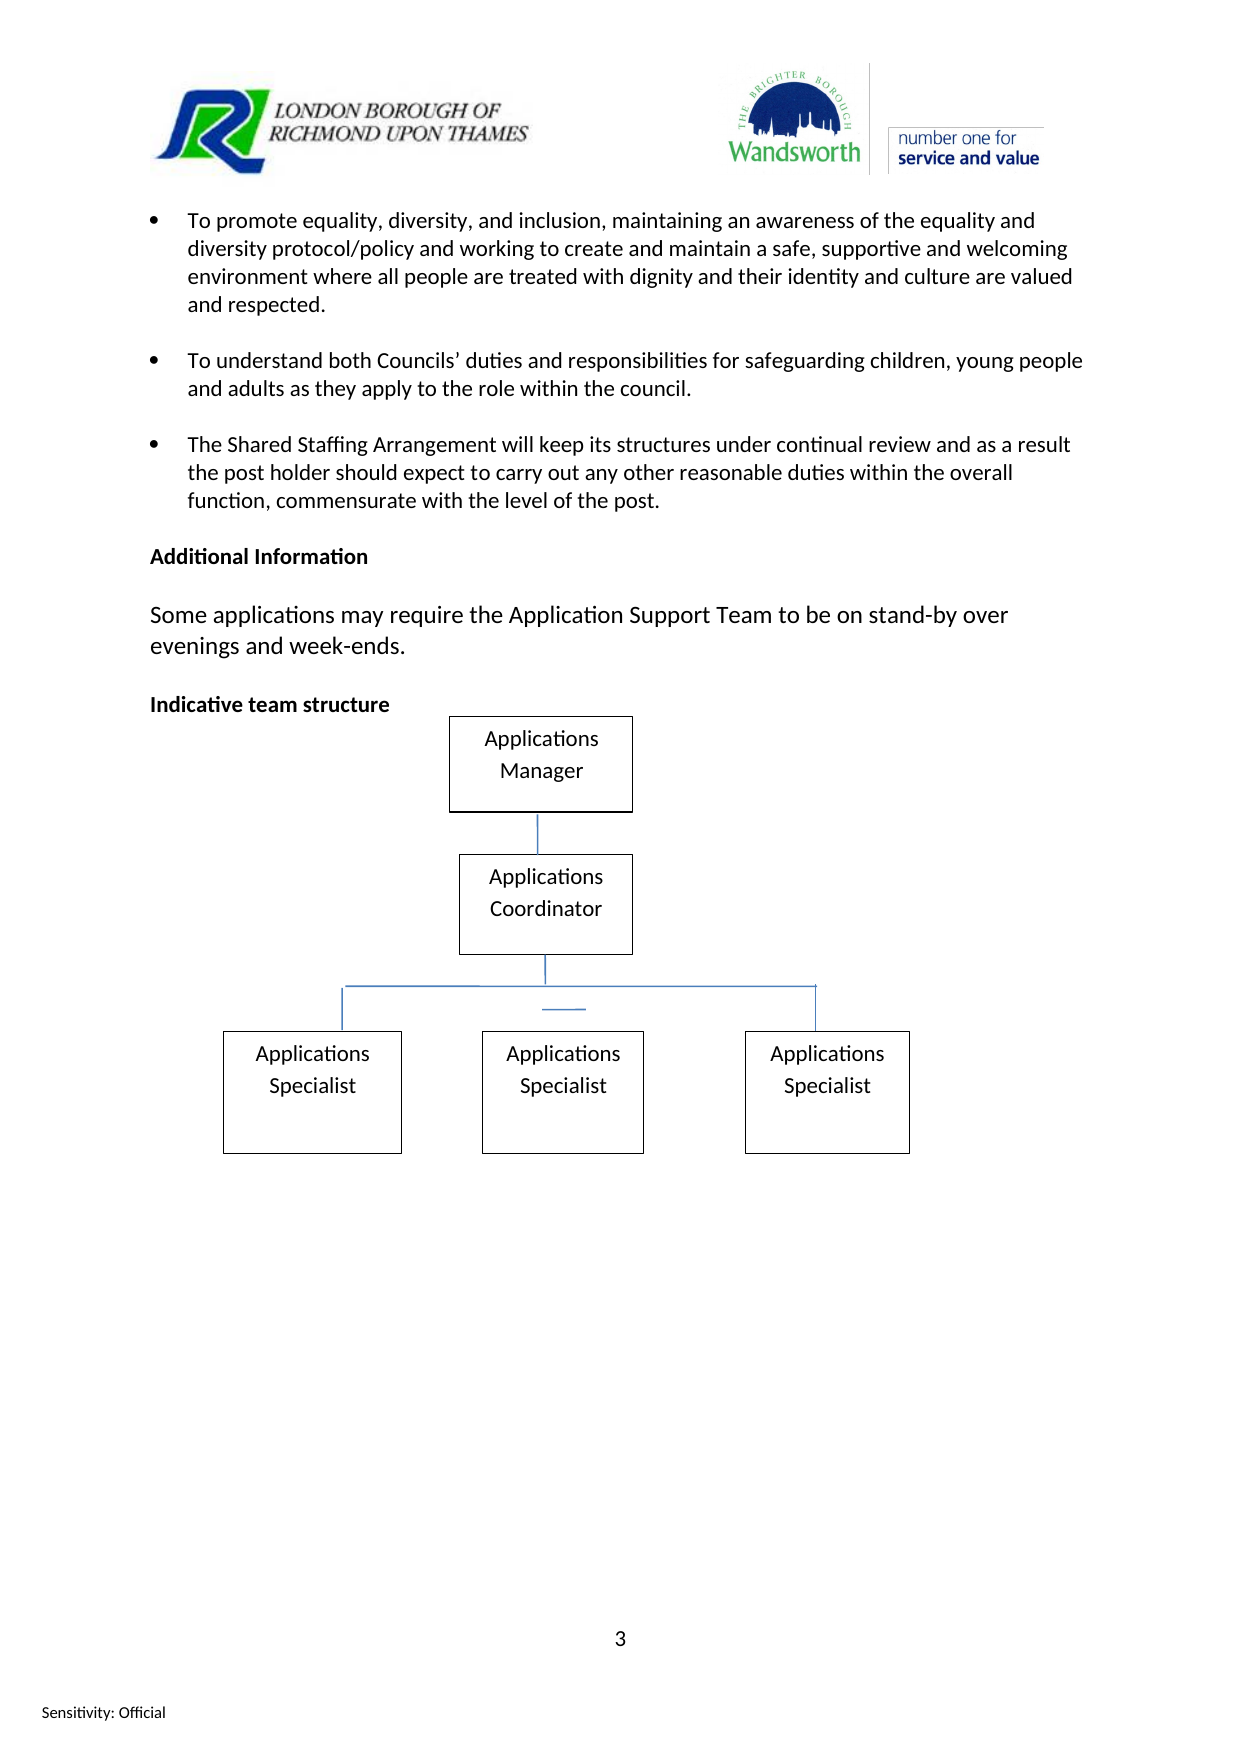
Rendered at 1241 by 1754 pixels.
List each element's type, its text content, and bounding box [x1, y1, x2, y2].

text Additional Information [150, 542, 1090, 570]
text Indicative team structure [150, 690, 1090, 718]
list The Shared Staffing Arrangement will keep its structures under continual review and as a result the post holder should expect to carry out any other reasonable duties within the overall function, commensurate with the level of the post. [150, 430, 1090, 514]
list To understand both Councils’ duties and responsibilities for safeguarding children, young people and adults as they apply to the role within the council. [150, 346, 1090, 402]
text Some applications may require the Application Support Team to be on stand-by over evenings and week-ends. [150, 599, 1090, 661]
picture [718, 63, 1044, 175]
list To promote equality, diversity, and inclusion, maintaining an awareness of the equality and diversity protocol/policy and working to create and maintain a safe, supportive and welcoming environment where all people are treated with dignity and their identity and culture are valued and respected. [150, 206, 1090, 318]
picture [150, 71, 538, 193]
